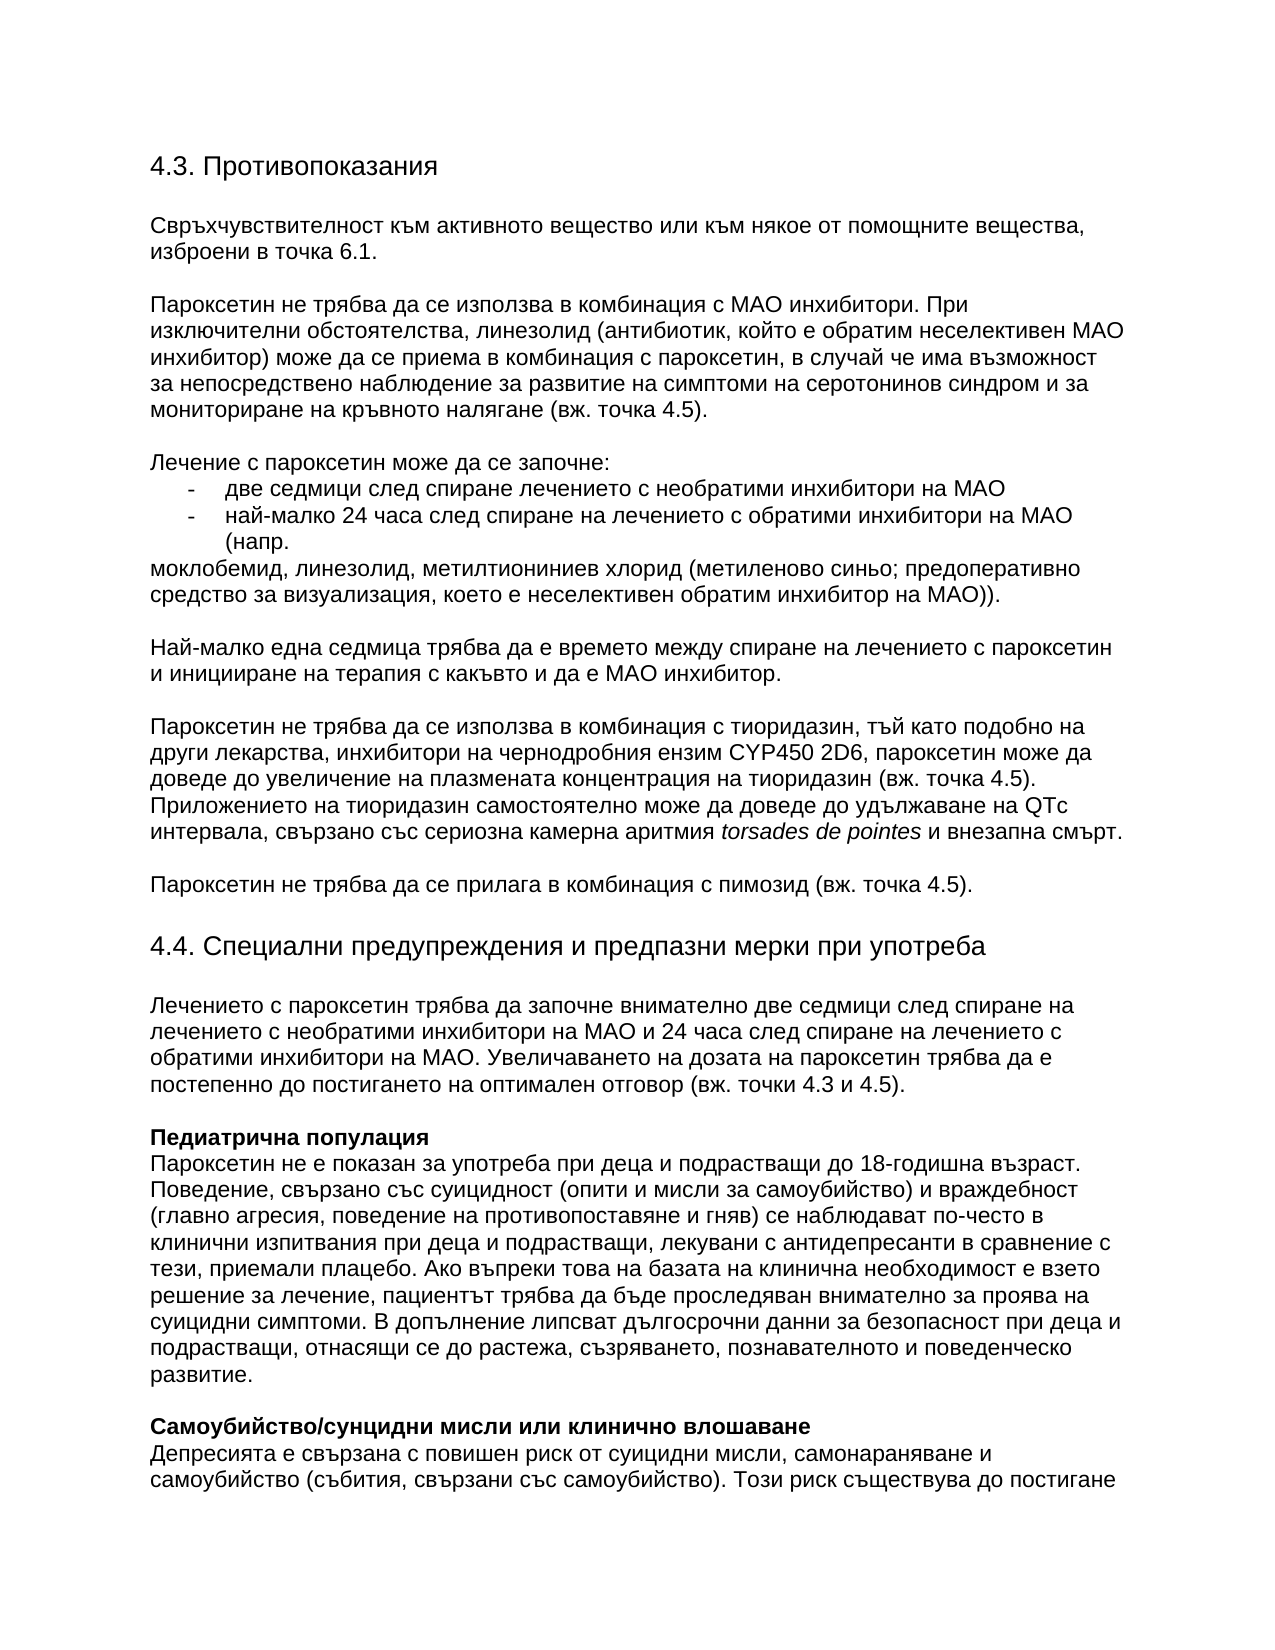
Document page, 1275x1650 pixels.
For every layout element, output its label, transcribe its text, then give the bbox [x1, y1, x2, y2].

text Пароксетин не трябва да се използва в комбинация с МАО инхибитори. При изключителни обстоятелства, линезолид (антибиотик, който е обратим неселективен МАО инхибитор) може да се приема в комбинация с пароксетин, в случай че има възможност за непосредствено наблюдение за развитие на симптоми на серотонинов синдром и за мониториране на кръвното налягане (вж. точка 4.5). [150, 291, 1125, 422]
text Пароксетин не е показан за употреба при деца и подрастващи до 18-годишна възраст. [150, 1150, 1125, 1176]
text Пароксетин не трябва да се използва в комбинация с тиоридазин, тъй като подобно на други лекарства, инхибитори на чернодробния ензим CYP450 2D6, пароксетин може да доведе до увеличение на плазмената концентрация на тиоридазин (вж. точка 4.5). Приложението на тиоридазин самостоятелно може да доведе до удължаване на QTc интервала, свързано със сериозна камерна аритмия torsades de pointes и внезапна смърт. [150, 713, 1125, 844]
text Най-малко една седмица трябва да е времето между спиране на лечението с пароксетин и иницииране на терапия с какъвто и да е МАО инхибитор. [150, 633, 1125, 686]
text Свръхчувствителност към активното вещество или към някое от помощните вещества, изброени в точка 6.1. [150, 212, 1125, 264]
text Самоубийство/сунцидни мисли или клинично влошаване [150, 1413, 1125, 1440]
text Лечението с пароксетин трябва да започне внимателно две седмици след спиране на лечението с необратими инхибитори на МАО и 24 часа след спиране на лечението с обратими инхибитори на МАО. Увеличаването на дозата на пароксетин трябва да е постепенно до постигането на оптимален отговор (вж. точки 4.3 и 4.5). [150, 992, 1125, 1097]
text Пароксетин не трябва да се прилага в комбинация с пимозид (вж. точка 4.5). [150, 871, 1125, 897]
list две седмици след спиране лечението с необратими инхибитори на MAO [187, 475, 1125, 502]
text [150, 1440, 1125, 1492]
text моклобемид, линезолид, метилтиониниев хлорид (метиленово синьо; предоперативно средство за визуализация, което е неселективен обратим инхибитор на МАО)). [150, 554, 1125, 607]
text Педиатрична популация [150, 1123, 1125, 1150]
text Поведение, свързано със суицидност (опити и мисли за самоубийство) и враждебност (главно агресия, поведение на противопоставяне и гняв) се наблюдават по-често в клинични изпитвания при деца и подрастващи, лекувани с антидепресанти в сравнение с тези, приемали плацебо. Ако въпреки това на базата на клинична необходимост е взето решение за лечение, пациентът трябва да бъде проследяван внимателно за проява на суицидни симптоми. В допълнение липсват дългосрочни данни за безопасност при деца и подрастващи, отнасящи се до растежа, съзряването, познавателното и поведенческо развитие. [150, 1176, 1125, 1387]
text Лечение с пароксетин може да се започне: [150, 449, 1125, 475]
subtitle 4.4. Специални предупреждения и предпазни мерки при употреба [150, 930, 1125, 961]
list най-малко 24 часа след спиране на лечението с обратими инхибитори на MAO (напр. [187, 502, 1125, 554]
subtitle 4.3. Противопоказания [150, 150, 1125, 181]
